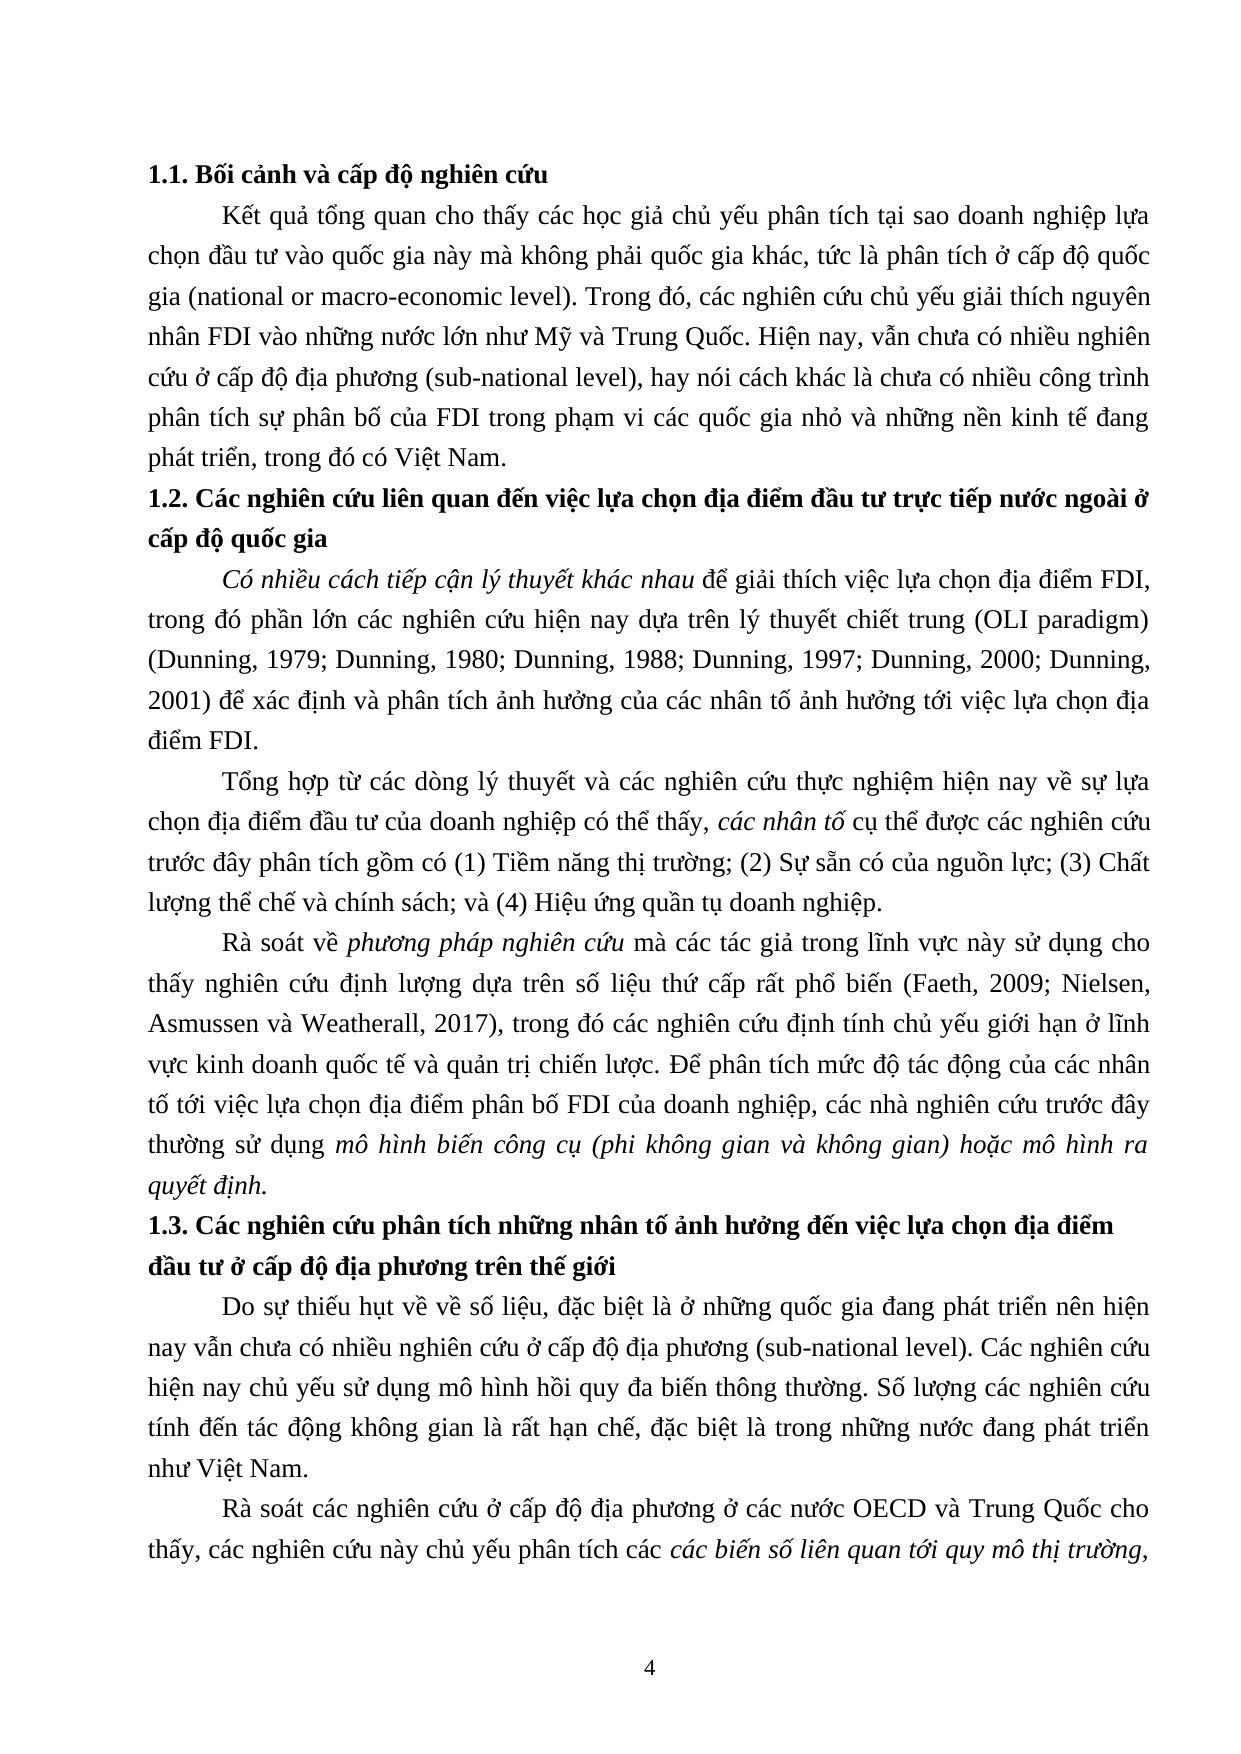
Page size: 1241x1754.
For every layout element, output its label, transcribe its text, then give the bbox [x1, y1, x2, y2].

text Kết quả tổng quan cho thấy các học giả chủ yếu phân tích tại sao doanh nghiệp lựa chọn đầu tư vào quốc gia này mà không phải quốc gia khác, tức là phân tích ở cấp độ quốc gia (national or macro-economic level). Trong đó, các nghiên cứu chủ yếu giải thích nguyên nhân FDI vào những nước lớn như Mỹ và Trung Quốc. Hiện nay, vẫn chưa có nhiều nghiên cứu ở cấp độ địa phương (sub-national level), hay nói cách khác là chưa có nhiều công trình phân tích sự phân bố của FDI trong phạm vi các quốc gia nhỏ và những nền kinh tế đang phát triển, trong đó có Việt Nam. [148, 199, 1152, 473]
subtitle 1.3. Các nghiên cứu phân tích những nhân tố ảnh hưởng đến việc lựa chọn địa điểm đầu tư ở cấp độ địa phương trên thế giới [148, 1209, 1152, 1281]
subtitle 1.2. Các nghiên cứu liên quan đến việc lựa chọn địa điểm đầu tư trực tiếp nước ngoài ở cấp độ quốc gia [148, 482, 1152, 553]
text Có nhiều cách tiếp cận lý thuyết khác nhau để giải thích việc lựa chọn địa điểm FDI, trong đó phần lớn các nghiên cứu hiện nay dựa trên lý thuyết chiết trung (OLI paradigm) (Dunning, 1979; Dunning, 1980; Dunning, 1988; Dunning, 1997; Dunning, 2000; Dunning, 2001) để xác định và phân tích ảnh hưởng của các nhân tố ảnh hưởng tới việc lựa chọn địa điểm FDI. [148, 563, 1152, 756]
subtitle 1.1. Bối cảnh và cấp độ nghiên cứu [148, 158, 1152, 190]
text Rà soát về phương pháp nghiên cứu mà các tác giả trong lĩnh vực này sử dụng cho thấy nghiên cứu định lượng dựa trên số liệu thứ cấp rất phổ biến (Faeth, 2009; Nielsen, Asmussen và Weatherall, 2017), trong đó các nghiên cứu định tính chủ yếu giới hạn ở lĩnh vực kinh doanh quốc tế và quản trị chiến lược. Để phân tích mức độ tác động của các nhân tố tới việc lựa chọn địa điểm phân bố FDI của doanh nghiệp, các nhà nghiên cứu trước đây thường sử dụng mô hình biến công cụ (phi không gian và không gian) hoặc mô hình ra quyết định. [148, 926, 1152, 1200]
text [148, 1492, 1152, 1564]
text Tổng hợp từ các dòng lý thuyết và các nghiên cứu thực nghiệm hiện nay về sự lựa chọn địa điểm đầu tư của doanh nghiệp có thể thấy, các nhân tố cụ thể được các nghiên cứu trước đây phân tích gồm có (1) Tiềm năng thị trường; (2) Sự sẵn có của nguồn lực; (3) Chất lượng thể chế và chính sách; và (4) Hiệu ứng quần tụ doanh nghiệp. [148, 765, 1152, 917]
text Do sự thiếu hụt về về số liệu, đặc biệt là ở những quốc gia đang phát triển nên hiện nay vẫn chưa có nhiều nghiên cứu ở cấp độ địa phương (sub-national level). Các nghiên cứu hiện nay chủ yếu sử dụng mô hình hồi quy đa biến thông thường. Số lượng các nghiên cứu tính đến tác động không gian là rất hạn chế, đặc biệt là trong những nước đang phát triển như Việt Nam. [148, 1290, 1152, 1483]
